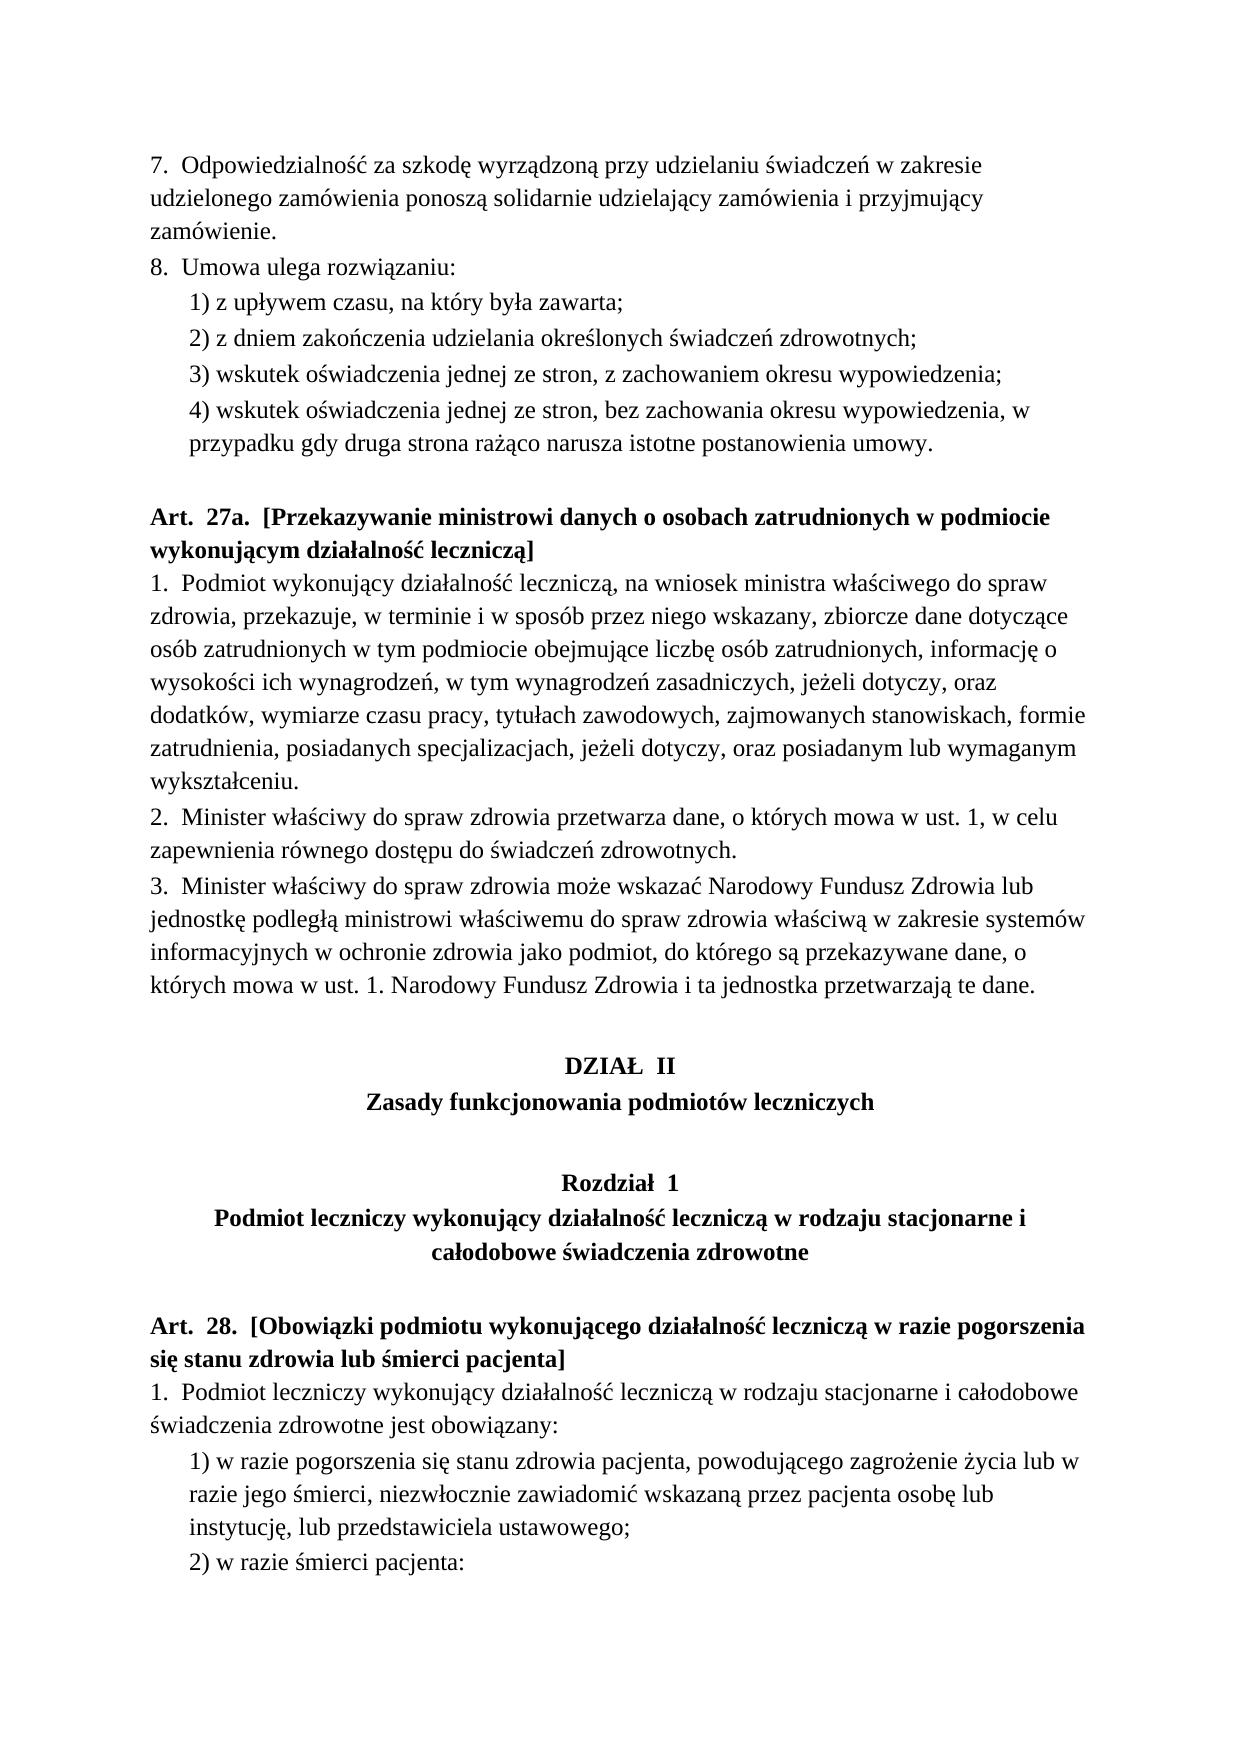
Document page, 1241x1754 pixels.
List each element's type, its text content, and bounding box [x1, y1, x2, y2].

text Art. 28. [Obowiązki podmiotu wykonującego działalność leczniczą w razie pogorszenia się stanu zdrowia lub śmierci pacjenta] [150, 1311, 1090, 1373]
text 2. Minister właściwy do spraw zdrowia przetwarza dane, o których mowa w ust. 1, w celu zapewnienia równego dostępu do świadczeń zdrowotnych. [150, 802, 1090, 864]
text 8. Umowa ulega rozwiązaniu: [150, 252, 1090, 281]
text 2) z dniem zakończenia udzielania określonych świadczeń zdrowotnych; [189, 323, 1090, 352]
text Art. 27a. [Przekazywanie ministrowi danych o osobach zatrudnionych w podmiocie wykonującym działalność leczniczą] [150, 502, 1090, 564]
text Podmiot leczniczy wykonujący działalność leczniczą w rodzaju stacjonarne i całodobowe świadczenia zdrowotne [150, 1203, 1090, 1265]
text 1) w razie pogorszenia się stanu zdrowia pacjenta, powodującego zagrożenie życia lub w razie jego śmierci, niezwłocznie zawiadomić wskazaną przez pacjenta osobę lub instytucję, lub przedstawiciela ustawowego; [189, 1446, 1090, 1541]
text DZIAŁ II [150, 1051, 1090, 1080]
text 1. Podmiot leczniczy wykonujący działalność leczniczą w rodzaju stacjonarne i całodobowe świadczenia zdrowotne jest obowiązany: [150, 1377, 1090, 1439]
text 2) w razie śmierci pacjenta: [189, 1547, 1090, 1576]
text 3) wskutek oświadczenia jednej ze stron, z zachowaniem okresu wypowiedzenia; [189, 359, 1090, 388]
text Rozdział 1 [150, 1168, 1090, 1197]
text 1) z upływem czasu, na który była zawarta; [189, 287, 1090, 316]
text 4) wskutek oświadczenia jednej ze stron, bez zachowania okresu wypowiedzenia, w przypadku gdy druga strona rażąco narusza istotne postanowienia umowy. [189, 395, 1090, 456]
text 1. Podmiot wykonujący działalność leczniczą, na wniosek ministra właściwego do spraw zdrowia, przekazuje, w terminie i w sposób przez niego wskazany, zbiorcze dane dotyczące osób zatrudnionych w tym podmiocie obejmujące liczbę osób zatrudnionych, informację o wysokości ich wynagrodzeń, w tym wynagrodzeń zasadniczych, jeżeli dotyczy, oraz dodatków, wymiarze czasu pracy, tytułach zawodowych, zajmowanych stanowiskach, formie zatrudnienia, posiadanych specjalizacjach, jeżeli dotyczy, oraz posiadanym lub wymaganym wykształceniu. [150, 568, 1090, 795]
text 3. Minister właściwy do spraw zdrowia może wskazać Narodowy Fundusz Zdrowia lub jednostkę podległą ministrowi właściwemu do spraw zdrowia właściwą w zakresie systemów informacyjnych w ochronie zdrowia jako podmiot, do którego są przekazywane dane, o których mowa w ust. 1. Narodowy Fundusz Zdrowia i ta jednostka przetwarzają te dane. [150, 871, 1090, 998]
text 7. Odpowiedzialność za szkodę wyrządzoną przy udzielaniu świadczeń w zakresie udzielonego zamówienia ponoszą solidarnie udzielający zamówienia i przyjmujący zamówienie. [150, 150, 1090, 245]
text Zasady funkcjonowania podmiotów leczniczych [150, 1087, 1090, 1115]
